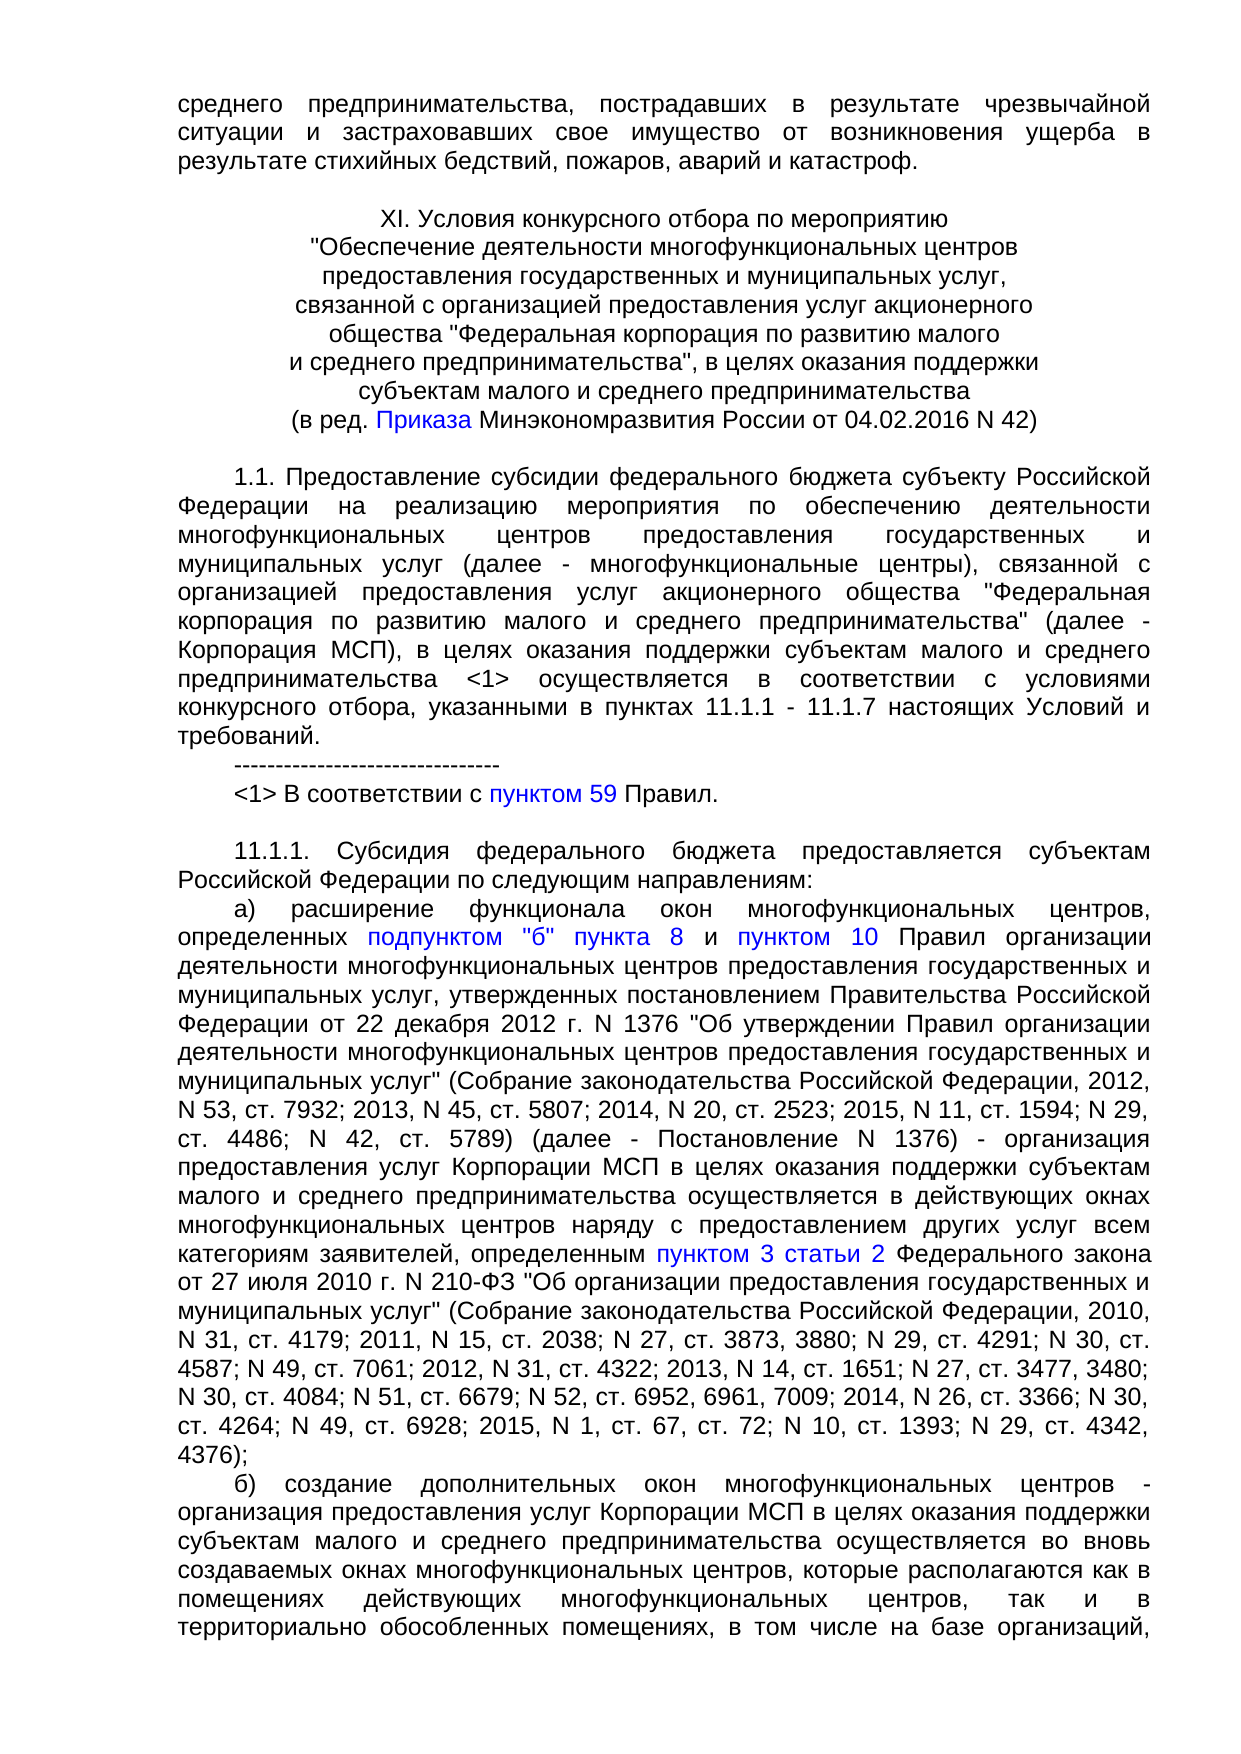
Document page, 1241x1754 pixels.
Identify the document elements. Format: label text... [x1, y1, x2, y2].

text общества "Федеральная корпорация по развитию малого [177, 319, 1152, 347]
text XI. Условия конкурсного отбора по мероприятию [177, 204, 1152, 232]
text 11.1.1. Субсидия федерального бюджета предоставляется субъектам Российской Федерации по следующим направлениям: [177, 836, 1152, 894]
text -------------------------------- [177, 750, 1152, 779]
text субъектам малого и среднего предпринимательства [177, 376, 1152, 405]
text <1> В соответствии с пунктом 59 Правил. [177, 779, 1152, 807]
text связанной с организацией предоставления услуг акционерного [177, 290, 1152, 319]
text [177, 1469, 1152, 1641]
text предоставления государственных и муниципальных услуг, [177, 261, 1152, 290]
text и среднего предпринимательства", в целях оказания поддержки [177, 347, 1152, 376]
text а) расширение функционала окон многофункциональных центров, определенных подпунктом "б" пункта 8 и пунктом 10 Правил организации деятельности многофункциональных центров предоставления государственных и муниципальных услуг, утвержденных постановлением Правительства Российской Федерации от 22 декабря 2012 г. N 1376 "Об утверждении Правил организации деятельности многофункциональных центров предоставления государственных и муниципальных услуг" (Собрание законодательства Российской Федерации, 2012, N 53, ст. 7932; 2013, N 45, ст. 5807; 2014, N 20, ст. 2523; 2015, N 11, ст. 1594; N 29, ст. 4486; N 42, ст. 5789) (далее - Постановление N 1376) - организация предоставления услуг Корпорации МСП в целях оказания поддержки субъектам малого и среднего предпринимательства осуществляется в действующих окнах многофункциональных центров наряду с предоставлением других услуг всем категориям заявителей, определенным пунктом 3 статьи 2 Федерального закона от 27 июля 2010 г. N 210-ФЗ "Об организации предоставления государственных и муниципальных услуг" (Собрание законодательства Российской Федерации, 2010, N 31, ст. 4179; 2011, N 15, ст. 2038; N 27, ст. 3873, 3880; N 29, ст. 4291; N 30, ст. 4587; N 49, ст. 7061; 2012, N 31, ст. 4322; 2013, N 14, ст. 1651; N 27, ст. 3477, 3480; N 30, ст. 4084; N 51, ст. 6679; N 52, ст. 6952, 6961, 7009; 2014, N 26, ст. 3366; N 30, ст. 4264; N 49, ст. 6928; 2015, N 1, ст. 67, ст. 72; N 10, ст. 1393; N 29, ст. 4342, 4376); [177, 894, 1152, 1469]
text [177, 89, 1152, 175]
text 1.1. Предоставление субсидии федерального бюджета субъекту Российской Федерации на реализацию мероприятия по обеспечению деятельности многофункциональных центров предоставления государственных и муниципальных услуг (далее - многофункциональные центры), связанной с организацией предоставления услуг акционерного общества "Федеральная корпорация по развитию малого и среднего предпринимательства" (далее - Корпорация МСП), в целях оказания поддержки субъектам малого и среднего предпринимательства <1> осуществляется в соответствии с условиями конкурсного отбора, указанными в пунктах 11.1.1 - 11.1.7 настоящих Условий и требований. [177, 462, 1152, 750]
text (в ред. Приказа Минэкономразвития России от 04.02.2016 N 42) [177, 405, 1152, 434]
text "Обеспечение деятельности многофункциональных центров [177, 232, 1152, 261]
